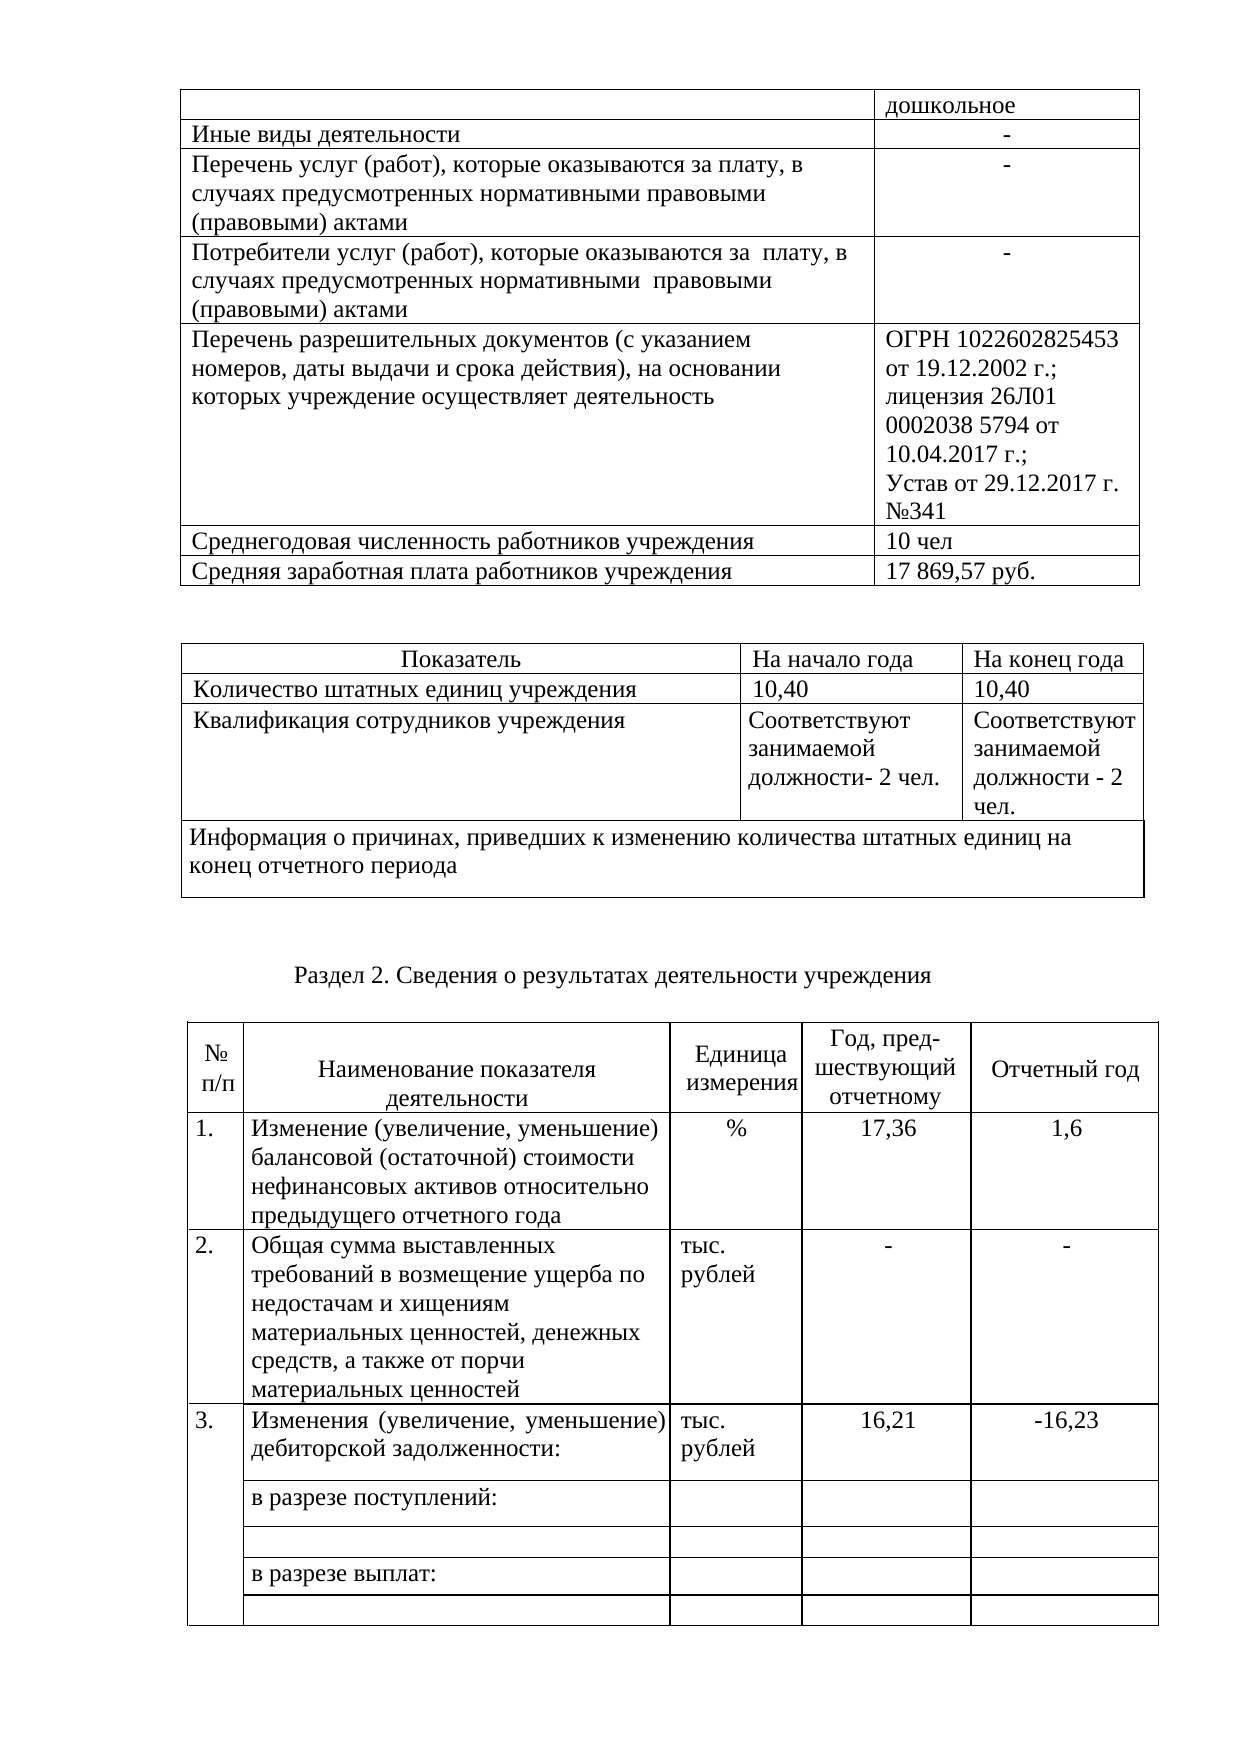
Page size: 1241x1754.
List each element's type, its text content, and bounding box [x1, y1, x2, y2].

table_cell 17 869,57 руб. [875, 556, 1139, 585]
table_cell Перечень разрешительных документов (с указанием номеров, даты выдачи и срока действия), на основании которых учреждение осуществляет деятельность [181, 324, 874, 525]
table_cell 17,36 [803, 1113, 970, 1228]
table_cell Иные виды деятельности [181, 120, 874, 148]
table_cell Средняя заработная плата работников учреждения [181, 556, 874, 585]
table_cell [972, 1481, 1158, 1526]
table_cell Среднегодовая численность работников учреждения [181, 526, 874, 555]
table_cell [671, 1527, 801, 1556]
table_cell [181, 90, 874, 118]
table_header Показатель [182, 644, 740, 673]
table_cell - [803, 1230, 970, 1403]
table_cell [244, 1527, 669, 1556]
table_cell Общая сумма выставленных требований в возмещение ущерба по недостачам и хищениям материальных ценностей, денежных средств, а также от порчи материальных ценностей [244, 1230, 669, 1403]
table_cell Перечень услуг (работ), которые оказываются за плату, в случаях предусмотренных нормативными правовыми (правовыми) актами [181, 149, 874, 236]
table_cell Изменение (увеличение, уменьшение) балансовой (остаточной) стоимости нефинансовых активов относительно предыдущего отчетного года [244, 1113, 669, 1228]
table_header На конец года [963, 644, 1143, 673]
table_cell Потребители услуг (работ), которые оказываются за плату, в случаях предусмотренных нормативными правовыми (правовыми) актами [181, 237, 874, 323]
table_cell 10,40 [741, 674, 962, 703]
table_cell Соответствуют занимаемой должности- 2 чел. [741, 704, 962, 820]
table_cell [972, 1527, 1158, 1556]
table_cell [803, 1481, 970, 1526]
table_header На начало года [741, 644, 962, 673]
table_cell [803, 1527, 970, 1556]
table_cell Количество штатных единиц учреждения [182, 674, 740, 703]
table_cell [244, 1596, 669, 1625]
table_cell - [875, 149, 1139, 236]
table_cell 3. [188, 1404, 243, 1625]
table_cell Соответствуют занимаемой должности - 2 чел. [963, 704, 1143, 820]
table_cell [972, 1558, 1158, 1594]
table_cell - [875, 237, 1139, 323]
text Раздел 2. Сведения о результатах деятельности учреждения [177, 960, 932, 989]
table_cell [671, 1596, 801, 1625]
table_cell 1,6 [972, 1113, 1158, 1228]
table_header Единица измерения [671, 1023, 801, 1112]
table_cell % [671, 1113, 801, 1228]
table_cell 10 чел [875, 526, 1139, 555]
table_header Отчетный год [972, 1023, 1158, 1112]
table_header Год, пред- шествующий отчетному [803, 1023, 970, 1112]
table_cell ОГРН 1022602825453 от 19.12.2002 г.; лицензия 26Л01 0002038 5794 от 10.04.2017 г.; Устав от 29.12.2017 г. №341 [875, 324, 1139, 525]
table_cell 1. [188, 1113, 243, 1228]
table_header Наименование показателя деятельности [244, 1023, 669, 1112]
table_cell [803, 1596, 970, 1625]
table_cell в разрезе выплат: [244, 1558, 669, 1594]
table_cell [671, 1558, 801, 1594]
table_cell тыс. рублей [671, 1405, 801, 1480]
table_cell [671, 1481, 801, 1526]
table_cell [972, 1596, 1158, 1625]
table_cell в разрезе поступлений: [244, 1481, 669, 1526]
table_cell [875, 90, 1139, 118]
table_cell 10,40 [963, 674, 1143, 703]
table_cell Квалификация сотрудников учреждения [182, 704, 740, 820]
table_cell Изменения (увеличение, уменьшение) дебиторской задолженности: [244, 1405, 669, 1480]
table_cell [803, 1558, 970, 1594]
table_cell 16,21 [803, 1405, 970, 1480]
table_cell - [972, 1230, 1158, 1403]
table_cell -16,23 [972, 1405, 1158, 1480]
table_cell Информация о причинах, приведших к изменению количества штатных единиц на конец отчетного периода [182, 821, 1143, 896]
table_cell 2. [188, 1230, 243, 1403]
table_header № п/п [188, 1023, 243, 1112]
table_cell тыс. рублей [671, 1230, 801, 1403]
table_cell - [875, 120, 1139, 148]
